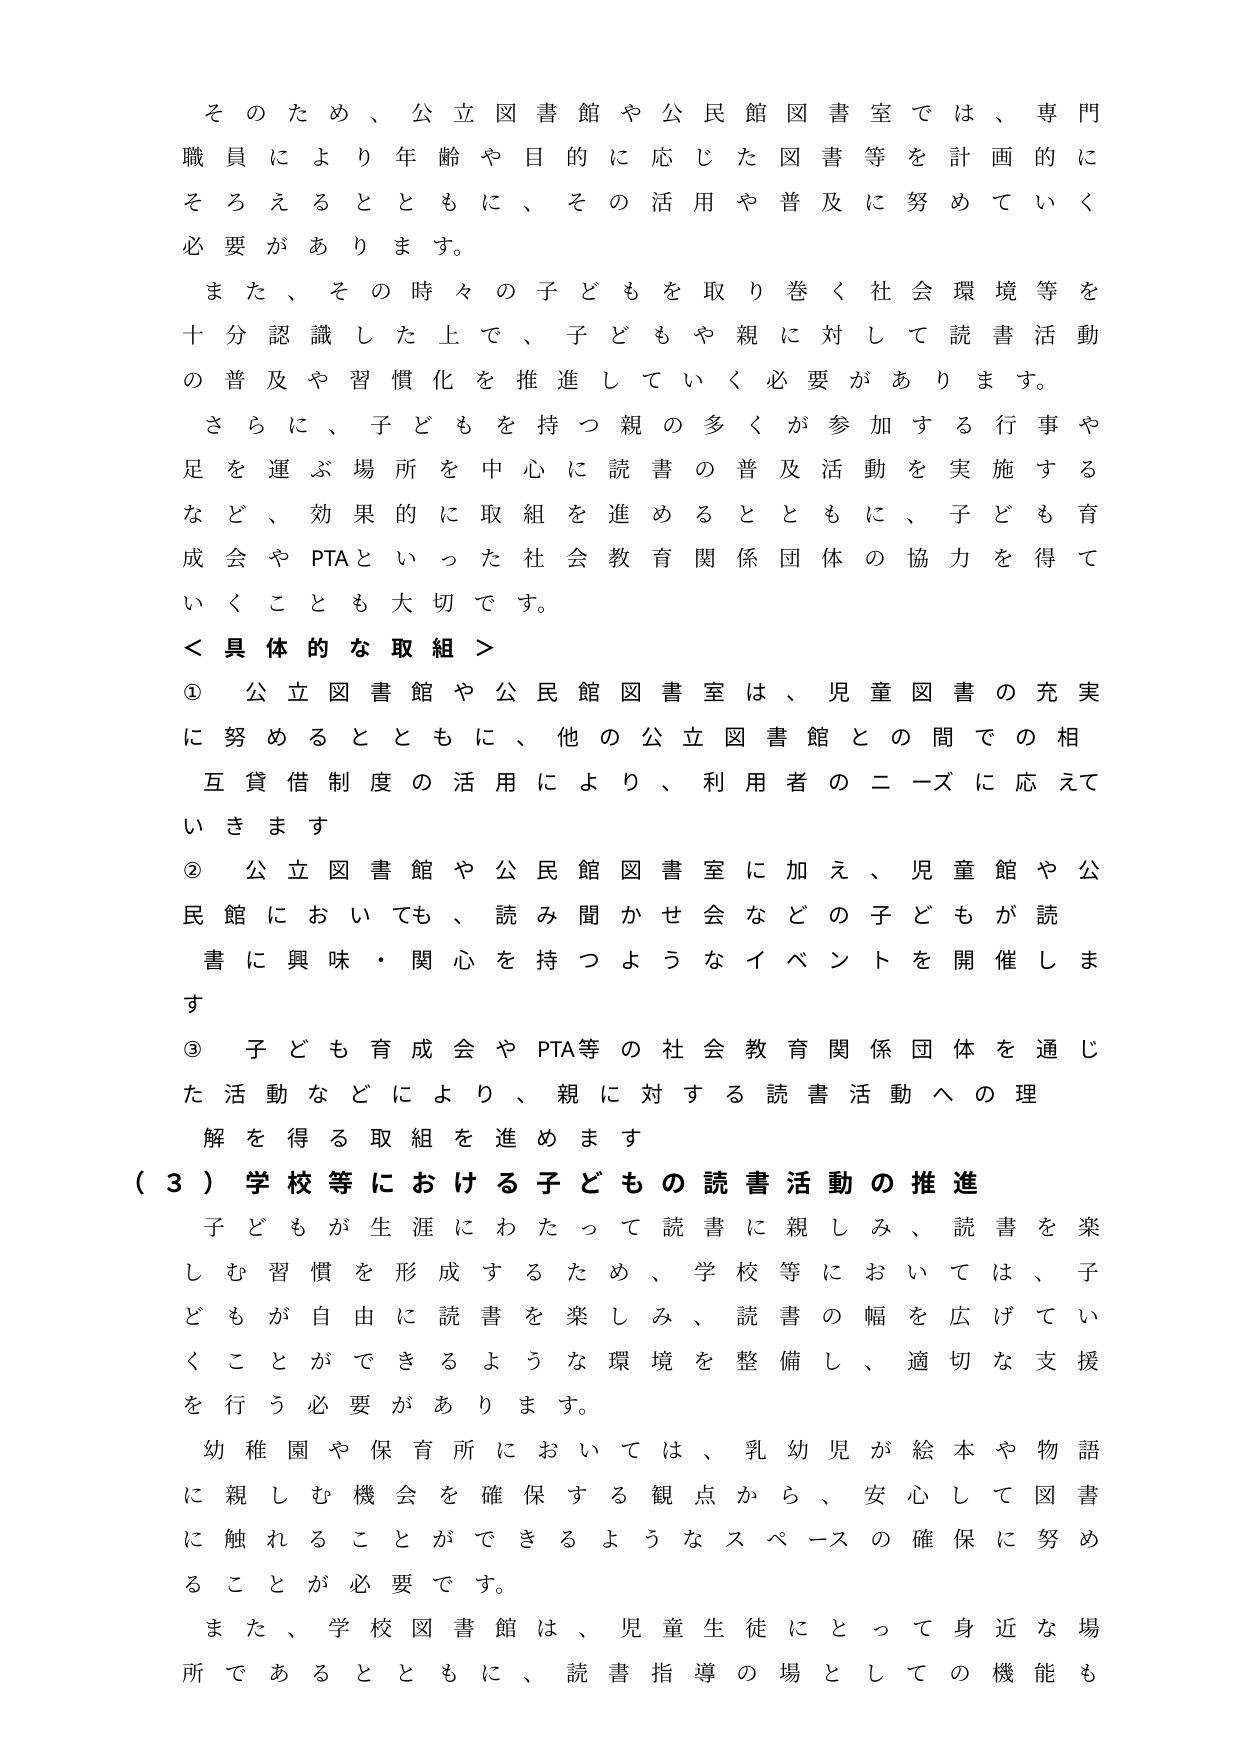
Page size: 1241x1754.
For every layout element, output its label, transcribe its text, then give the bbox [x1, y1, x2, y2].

text 幼稚園や保育所においては、乳幼児が絵本や物語に親しむ機会を確保する観点から、安心して図書に触れることができるようなスペースの確保に努めることが必要です。 [183, 1427, 1120, 1605]
text 互貸借制度の活用により、利用者のニーズに応えていきます [183, 758, 1120, 847]
text そのため、公立図書館や公民館図書室では、専門職員により年齢や目的に応じた図書等を計画的にそろえるとともに、その活用や普及に努めていく必要があります。 [183, 89, 1120, 268]
text ③ 子ども育成会やPTA等の社会教育関係団体を通じた活動などにより、親に対する読書活動への理 [183, 1026, 1120, 1115]
text 子どもが生涯にわたって読書に親しみ、読書を楽しむ習慣を形成するため、学校等においては、子どもが自由に読書を楽しみ、読書の幅を広げていくことができるような環境を整備し、適切な支援を行う必要があります。 [183, 1204, 1120, 1427]
text ＜具体的な取組＞ [99, 624, 1120, 669]
text 解を得る取組を進めます [183, 1115, 1120, 1159]
text 書に興味・関心を持つようなイベントを開催します [183, 936, 1120, 1026]
text また、その時々の子どもを取り巻く社会環境等を十分認識した上で、子どもや親に対して読書活動の普及や習慣化を推進していく必要があります。 [183, 268, 1120, 401]
text ① 公立図書館や公民館図書室は、児童図書の充実に努めるとともに、他の公立図書館との間での相 [183, 669, 1120, 758]
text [183, 1605, 1120, 1694]
text （３）学校等における子どもの読書活動の推進 [120, 1159, 1120, 1204]
text ② 公立図書館や公民館図書室に加え、児童館や公民館においても、読み聞かせ会などの子どもが読 [183, 847, 1120, 936]
text さらに、子どもを持つ親の多くが参加する行事や足を運ぶ場所を中心に読書の普及活動を実施するなど、効果的に取組を進めるとともに、子ども育成会やPTAといった社会教育関係団体の協力を得ていくことも大切です。 [183, 401, 1120, 624]
